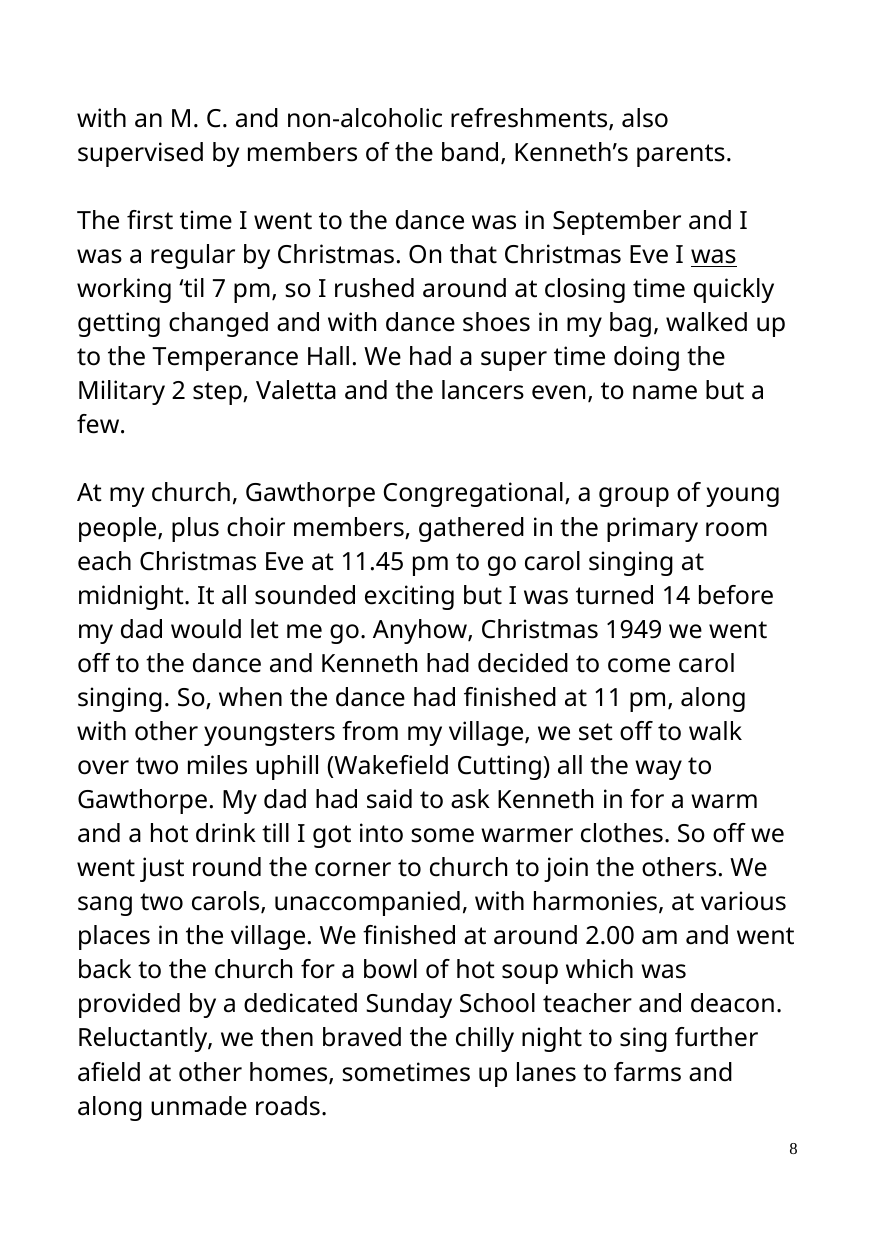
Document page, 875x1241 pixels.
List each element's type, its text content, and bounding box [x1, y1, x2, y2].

text At my church, Gawthorpe Congregational, a group of young people, plus choir members, gathered in the primary room each Christmas Eve at 11.45 pm to go carol singing at midnight. It all sounded exciting but I was turned 14 before my dad would let me go. Anyhow, Christmas 1949 we went off to the dance and Kenneth had decided to come carol singing. So, when the dance had finished at 11 pm, along with other youngsters from my village, we set off to walk over two miles uphill (Wakefield Cutting) all the way to Gawthorpe. My dad had said to ask Kenneth in for a warm and a hot drink till I got into some warmer clothes. So off we went just round the corner to church to join the others. We sang two carols, unaccompanied, with harmonies, at various places in the village. We finished at around 2.00 am and went back to the church for a bowl of hot soup which was provided by a dedicated Sunday School teacher and deacon. Reluctantly, we then braved the chilly night to sing further afield at other homes, sometimes up lanes to farms and along unmade roads. [77, 475, 797, 1122]
text The first time I went to the dance was in September and I was a regular by Christmas. On that Christmas Eve I was working ‘til 7 pm, so I rushed around at closing time quickly getting changed and with dance shoes in my bag, walked up to the Temperance Hall. We had a super time doing the Military 2 step, Valetta and the lancers even, to name but a few. [77, 203, 797, 441]
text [77, 100, 797, 168]
